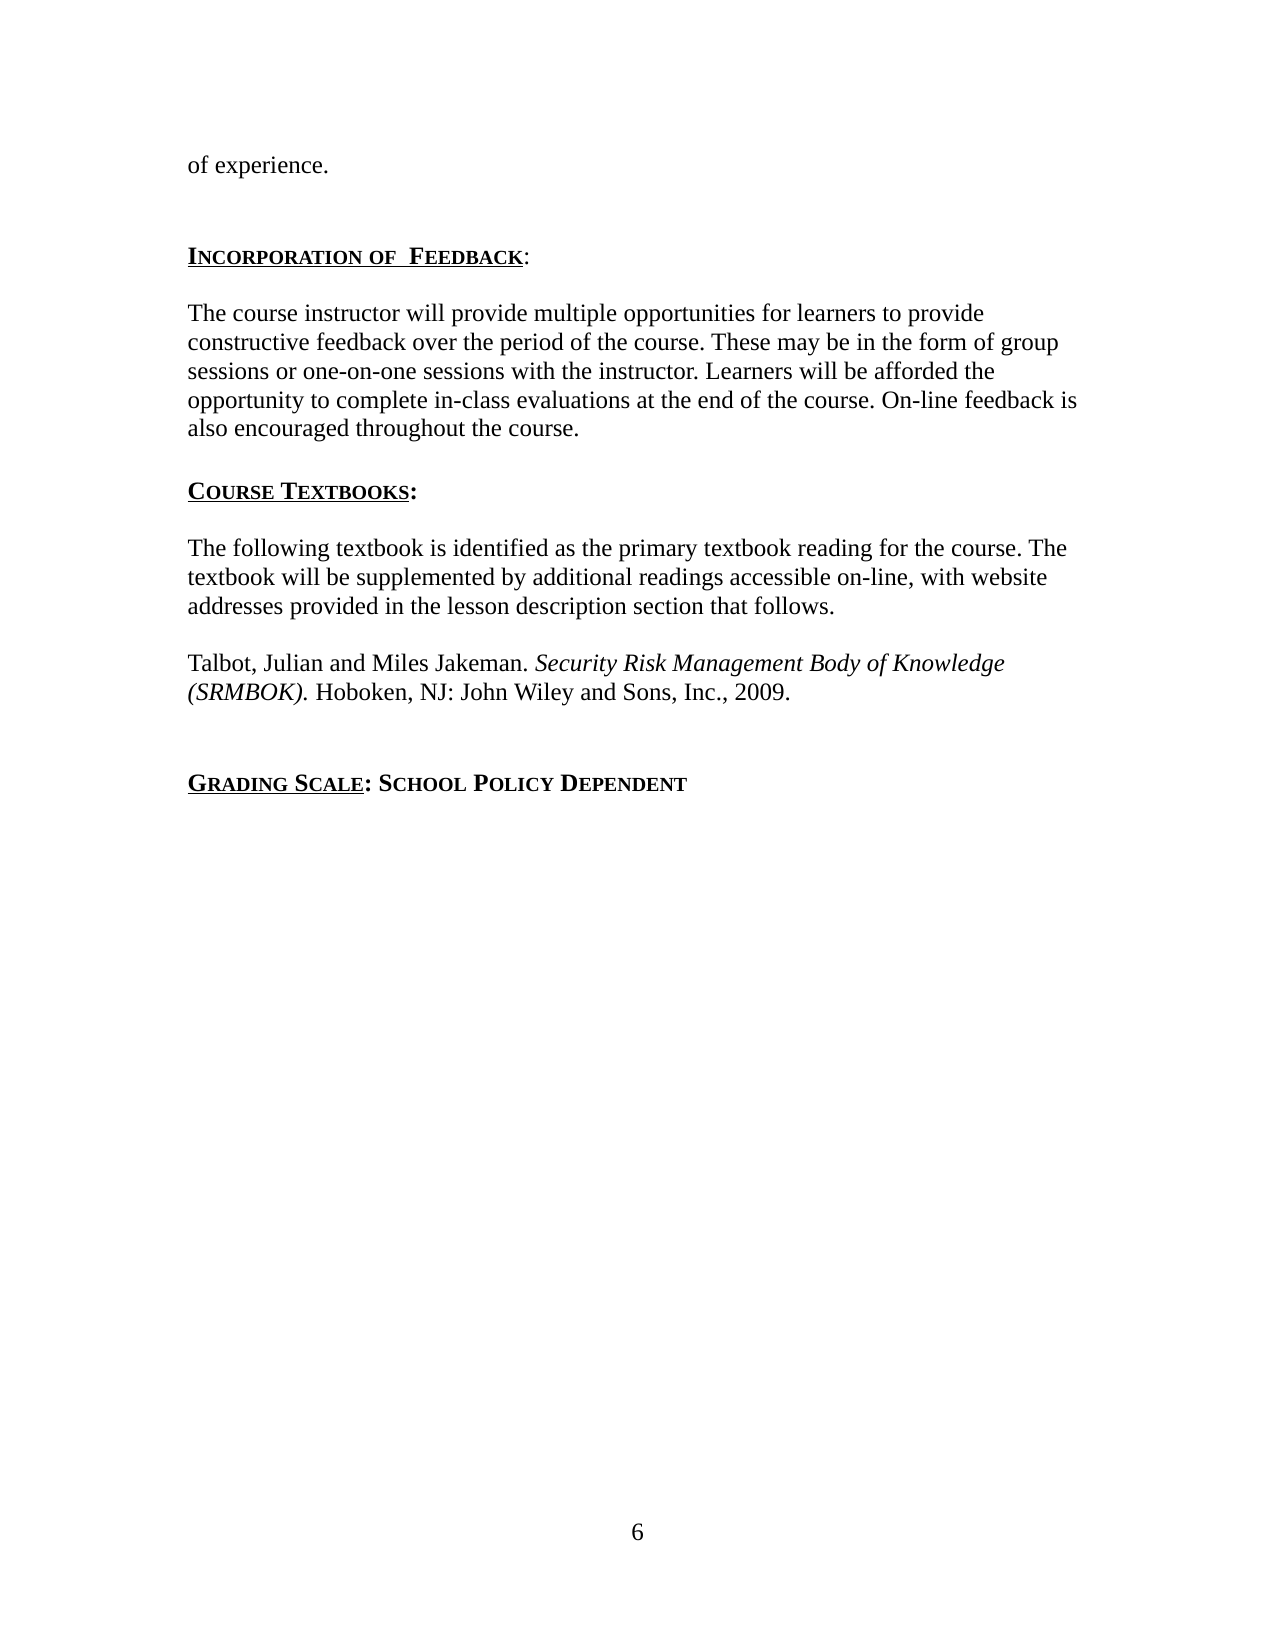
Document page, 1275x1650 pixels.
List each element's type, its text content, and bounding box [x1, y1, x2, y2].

text The course instructor will provide multiple opportunities for learners to provide constructive feedback over the period of the course. These may be in the form of group sessions or one-on-one sessions with the instructor. Learners will be afforded the opportunity to complete in-class evaluations at the end of the course. On-line feedback is also encouraged throughout the course. [187, 298, 1087, 442]
text Course Textbooks: [187, 476, 1087, 504]
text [187, 150, 1087, 179]
text Talbot, Julian and Miles Jakeman. Security Risk Management Body of Knowledge (SRMBOK). Hoboken, NJ: John Wiley and Sons, Inc., 2009. [187, 648, 1087, 706]
text Incorporation of Feedback: [187, 241, 1087, 270]
text The following textbook is identified as the primary textbook reading for the course. The textbook will be supplemented by additional readings accessible on-line, with website addresses provided in the lesson description section that follows. [187, 533, 1087, 619]
text Grading Scale: School Policy Dependent [187, 768, 1087, 797]
